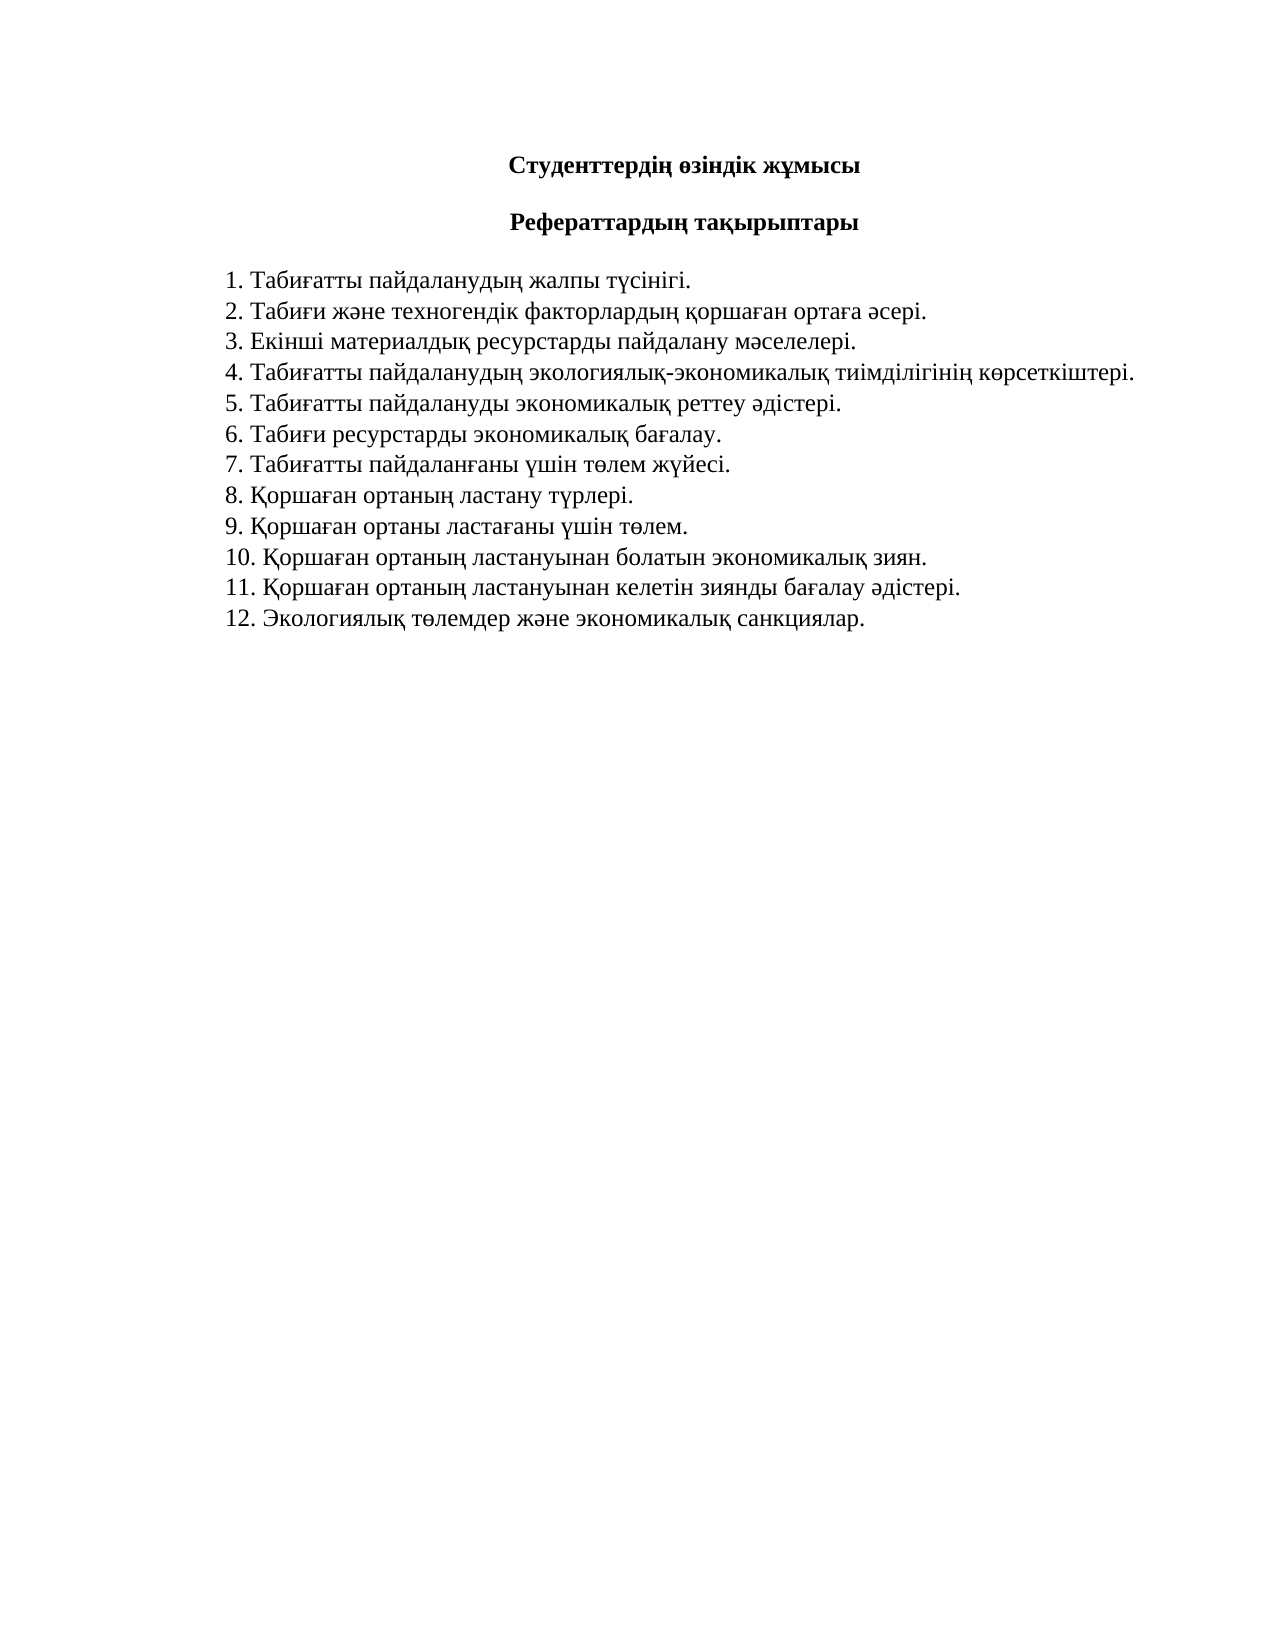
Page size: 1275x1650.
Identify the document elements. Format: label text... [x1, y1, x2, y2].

text 5. Табиғатты пайдалануды экономикалық реттеу әдістері. [150, 388, 1219, 417]
text 11. Қоршаған ортаның ластануынан келетін зиянды бағалау әдістері. [150, 572, 1219, 601]
text Рефераттардың тақырыптары [150, 207, 1219, 236]
text 1. Табиғатты пайдаланудың жалпы түсінігі. [150, 265, 1219, 294]
text Студенттердің өзіндік жұмысы [150, 150, 1219, 179]
text 10. Қоршаған ортаның ластануынан болатын экономикалық зиян. [150, 542, 1219, 570]
text 3. Екінші материалдық ресурстарды пайдалану мәселелері. [150, 326, 1219, 355]
text 7. Табиғатты пайдаланғаны үшін төлем жүйесі. [150, 449, 1219, 478]
text 6. Табиғи ресурстарды экономикалық бағалау. [150, 419, 1219, 447]
text 4. Табиғатты пайдаланудың экологиялық-экономикалық тиімділігінің көрсеткіштері. [150, 357, 1219, 386]
text 9. Қоршаған ортаны ластағаны үшін төлем. [150, 511, 1219, 539]
text 8. Қоршаған ортаның ластану түрлері. [150, 480, 1219, 509]
text 2. Табиғи және техногендік факторлардың қоршаған ортаға әсері. [150, 296, 1219, 324]
text 12. Экологиялық төлемдер және экономикалық санкциялар. [150, 603, 1219, 632]
